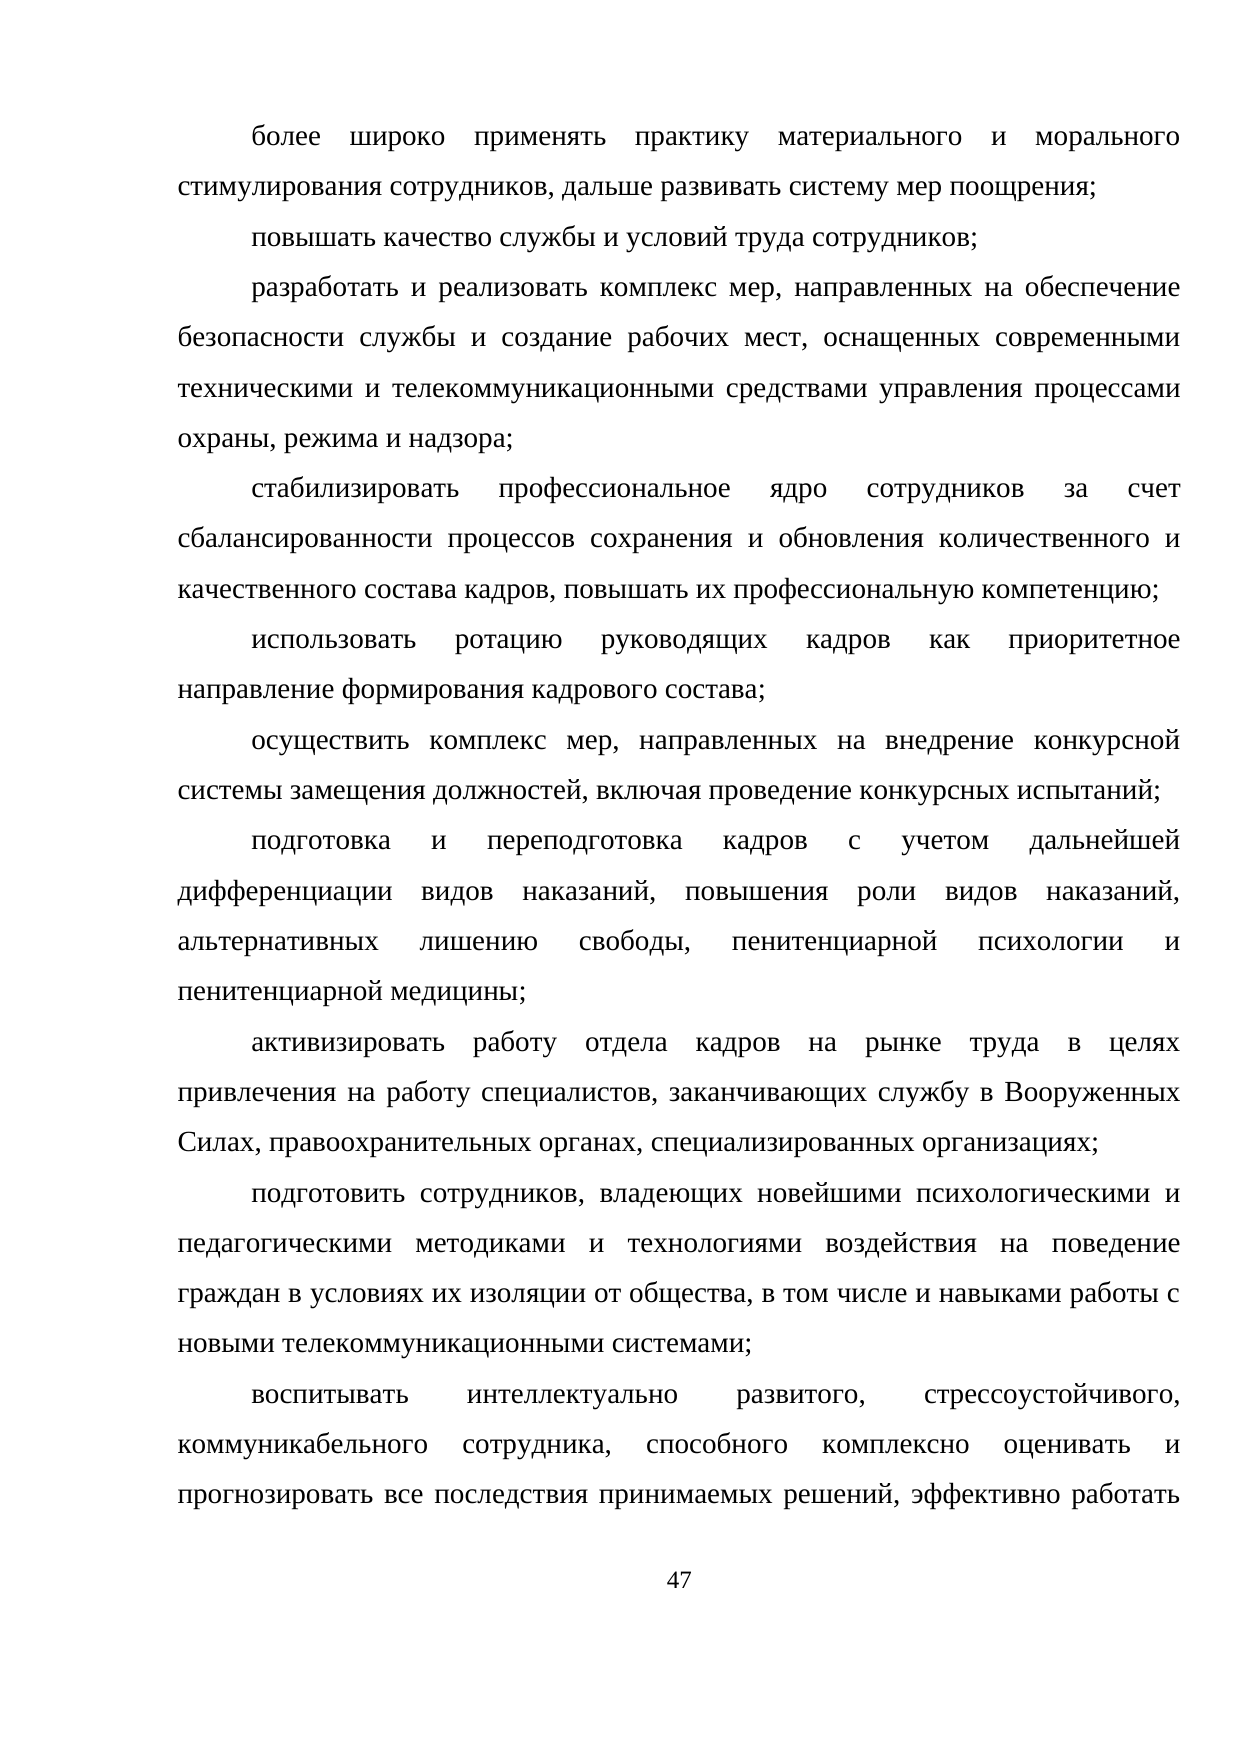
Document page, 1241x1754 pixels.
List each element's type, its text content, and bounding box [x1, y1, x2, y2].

text более широко применять практику материального и морального стимулирования сотрудников, дальше развивать систему мер поощрения; [177, 118, 1181, 202]
text стабилизировать профессиональное ядро сотрудников за счет сбалансированности процессов сохранения и обновления количественного и качественного состава кадров, повышать их профессиональную компетенцию; [177, 470, 1181, 604]
text подготовка и переподготовка кадров с учетом дальнейшей дифференциации видов наказаний, повышения роли видов наказаний, альтернативных лишению свободы, пенитенциарной психологии и пенитенциарной медицины; [177, 822, 1181, 1007]
text активизировать работу отдела кадров на рынке труда в целях привлечения на работу специалистов, заканчивающих службу в Вооруженных Силах, правоохранительных органах, специализированных организациях; [177, 1024, 1181, 1158]
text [177, 1376, 1181, 1510]
text повышать качество службы и условий труда сотрудников; [177, 219, 1181, 252]
text осуществить комплекс мер, направленных на внедрение конкурсной системы замещения должностей, включая проведение конкурсных испытаний; [177, 722, 1181, 806]
text использовать ротацию руководящих кадров как приоритетное направление формирования кадрового состава; [177, 621, 1181, 705]
text разработать и реализовать комплекс мер, направленных на обеспечение безопасности службы и создание рабочих мест, оснащенных современными техническими и телекоммуникационными средствами управления процессами охраны, режима и надзора; [177, 269, 1181, 453]
text подготовить сотрудников, владеющих новейшими психологическими и педагогическими методиками и технологиями воздействия на поведение граждан в условиях их изоляции от общества, в том числе и навыками работы с новыми телекоммуникационными системами; [177, 1175, 1181, 1359]
